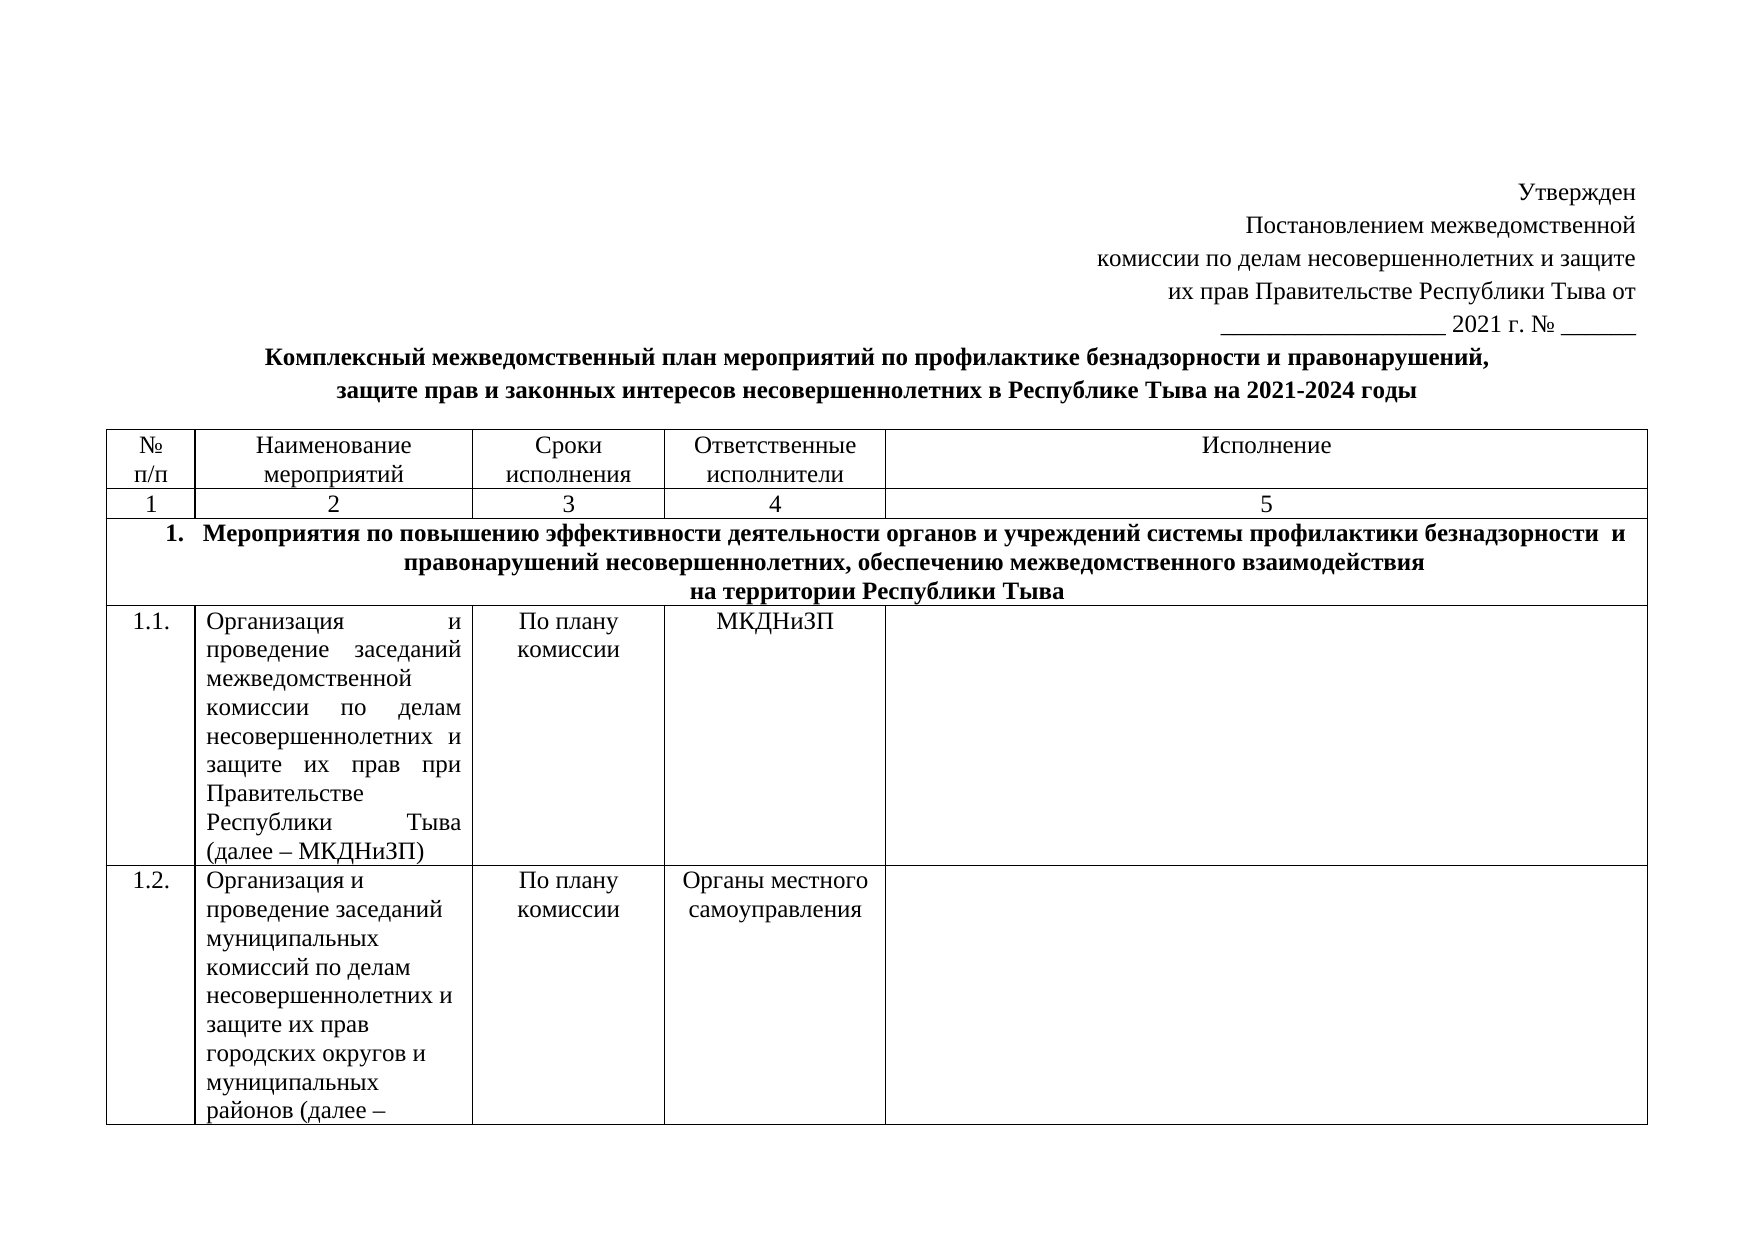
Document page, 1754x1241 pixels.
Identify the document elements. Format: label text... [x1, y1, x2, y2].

text защите прав и законных интересов несовершеннолетних в Республике Тыва на 2021-2024 годы [118, 375, 1636, 404]
table_header Исполнение [886, 430, 1647, 488]
text комиссии по делам несовершеннолетних и защите [118, 243, 1636, 272]
table_header Сроки исполнения [473, 430, 664, 488]
table_cell 1.1. [107, 606, 194, 864]
text их прав Правительстве Республики Тыва от [118, 276, 1636, 305]
table_cell 5 [886, 489, 1647, 517]
table_cell [886, 866, 1647, 1124]
table_cell Организация и проведение заседаний межведомственной комиссии по делам несовершеннолетних и защите их прав при Правительстве Республики Тыва (далее – МКДНиЗП) [196, 606, 472, 864]
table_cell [196, 866, 472, 1124]
table_cell Мероприятия по повышению эффективности деятельности органов и учреждений системы профилактики безнадзорности и правонарушений несовершеннолетних, обеспечению межведомственного взаимодействия на территории Республики Тыва [107, 519, 1647, 605]
table_cell По плану комиссии [473, 606, 664, 864]
table_cell 4 [665, 489, 885, 517]
text Утвержден [118, 177, 1636, 206]
table_cell 2 [196, 489, 472, 517]
text Постановлением межведомственной [118, 210, 1636, 239]
table_header Наименование мероприятий [196, 430, 472, 488]
text Комплексный межведомственный план мероприятий по профилактике безнадзорности и правонарушений, [118, 342, 1636, 371]
table_cell 3 [473, 489, 664, 517]
table_cell [886, 606, 1647, 864]
table_header № п/п [107, 430, 194, 488]
table_cell 1.2. [107, 866, 194, 1124]
table_cell По плану комиссии [473, 866, 664, 1124]
table_cell МКДНиЗП [665, 606, 885, 864]
table_header Ответственные исполнители [665, 430, 885, 488]
text __________________ 2021 г. № ______ [118, 309, 1636, 338]
table_cell 1 [107, 489, 194, 517]
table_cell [665, 866, 885, 1124]
